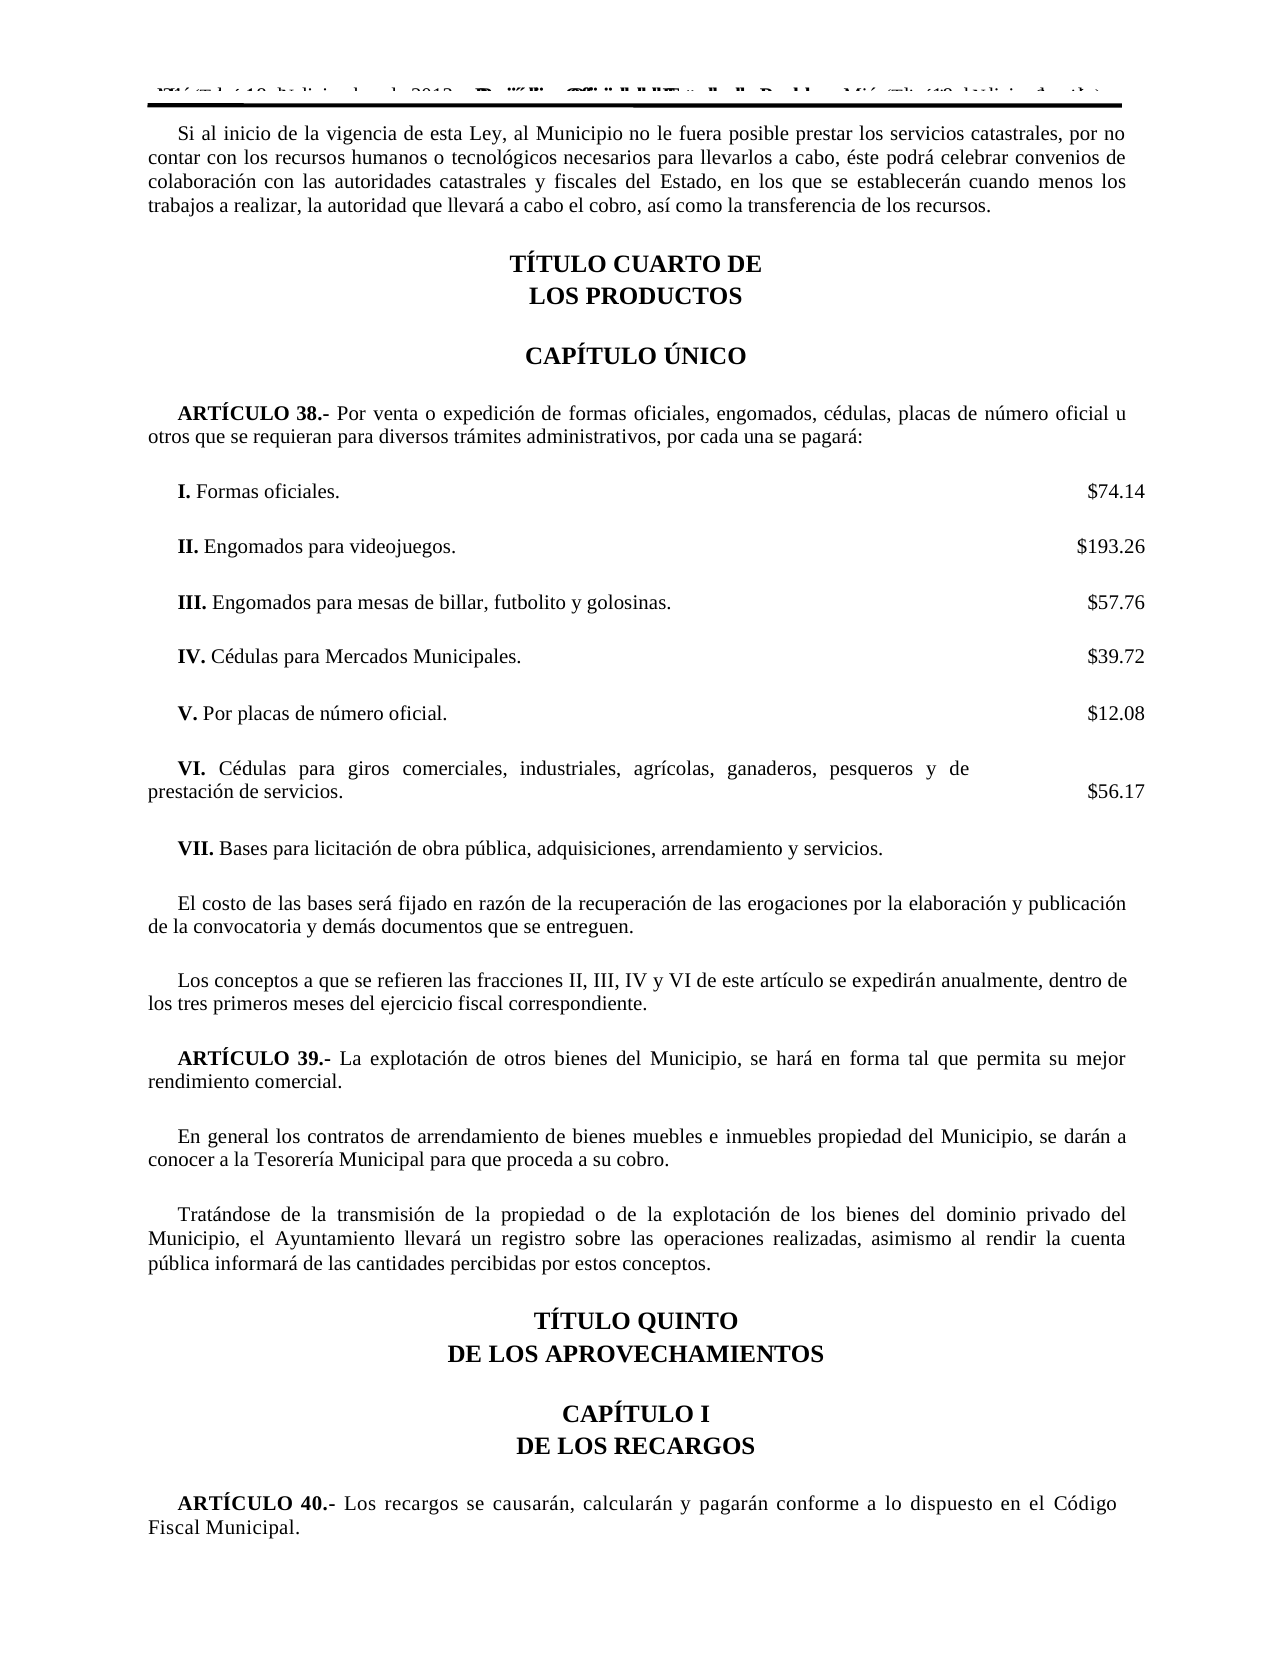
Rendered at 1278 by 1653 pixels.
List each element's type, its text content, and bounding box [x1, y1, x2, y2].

text Fiscal Municipal. [148, 1515, 1148, 1539]
table_cell $56.17 [1035, 742, 1160, 804]
table_cell $39.72 [1035, 631, 1160, 686]
text Los conceptos a que se refieren las fracciones II, III, IV y VI de este artículo se expedirán anualmente, dentro de los tres primeros meses del ejercicio fiscal correspondiente. [148, 969, 1127, 1015]
text ARTÍCULO 39.- La explotación de otros bienes del Municipio, se hará en forma tal que permita su mejor rendimiento comercial. [148, 1047, 1126, 1093]
text CAPÍTULO I [557, 1399, 714, 1428]
table_cell VI. Cédulas para giros comerciales, industriales, agrícolas, ganaderos, pesqueros y de prestación de servicios. [135, 742, 1035, 804]
text ARTÍCULO 38.- Por venta o expedición de formas oficiales, engomados, cédulas, placas de número oficial u otros que se requieran para diversos trámites administrativos, por cada una se pagará: [148, 402, 1126, 448]
table_cell $12.08 [1035, 686, 1160, 742]
text El costo de las bases será fijado en razón de la recuperación de las erogaciones por la elaboración y publicación de la convocatoria y demás documentos que se entreguen. [148, 892, 1126, 938]
text Si al inicio de la vigencia de esta Ley, al Municipio no le fuera posible prestar los servicios catastrales, por no contar con los recursos humanos o tecnológicos necesarios para llevarlos a cabo, éste podrá celebrar convenios de colaboración con las autoridades catastrales y fiscales del Estado, en los que se establecerán cuando menos los trabajos a realizar, la autoridad que llevará a cabo el cobro, así como la transferencia de los recursos. [148, 121, 1126, 217]
text TÍTULO CUARTO DE LOS PRODUCTOS [505, 249, 766, 310]
table_cell III. Engomados para mesas de billar, futbolito y golosinas. [135, 575, 1035, 631]
text CAPÍTULO ÚNICO [520, 341, 751, 370]
text TÍTULO QUINTO [528, 1306, 743, 1335]
table_header $74.14 [1035, 482, 1160, 520]
table_cell II. Engomados para videojuegos. [135, 520, 1035, 575]
table_cell V. Por placas de número oficial. [135, 686, 1035, 742]
table_header I. Formas oficiales. [135, 482, 1035, 520]
text En general los contratos de arrendamiento de bienes muebles e inmuebles propiedad del Municipio, se darán a conocer a la Tesorería Municipal para que proceda a su cobro. [148, 1125, 1127, 1171]
text Tratándose de la transmisión de la propiedad o de la explotación de los bienes del dominio privado del Municipio, el Ayuntamiento llevará un registro sobre las operaciones realizadas, asimismo al rendir la cuenta pública informará de las cantidades percibidas por estos conceptos. [148, 1202, 1126, 1274]
table_cell IV. Cédulas para Mercados Municipales. [135, 631, 1035, 686]
table_cell $193.26 [1035, 520, 1160, 575]
text DE LOS RECARGOS [511, 1431, 760, 1460]
table_cell $57.76 [1035, 575, 1160, 631]
text ARTÍCULO 40.- Los recargos se causarán, calcularán y pagarán conforme a lo dispuesto en el Código [177, 1491, 1148, 1515]
text VII. Bases para licitación de obra pública, adquisiciones, arrendamiento y servicios. [177, 836, 1148, 859]
text DE LOS APROVECHAMIENTOS [443, 1339, 829, 1367]
